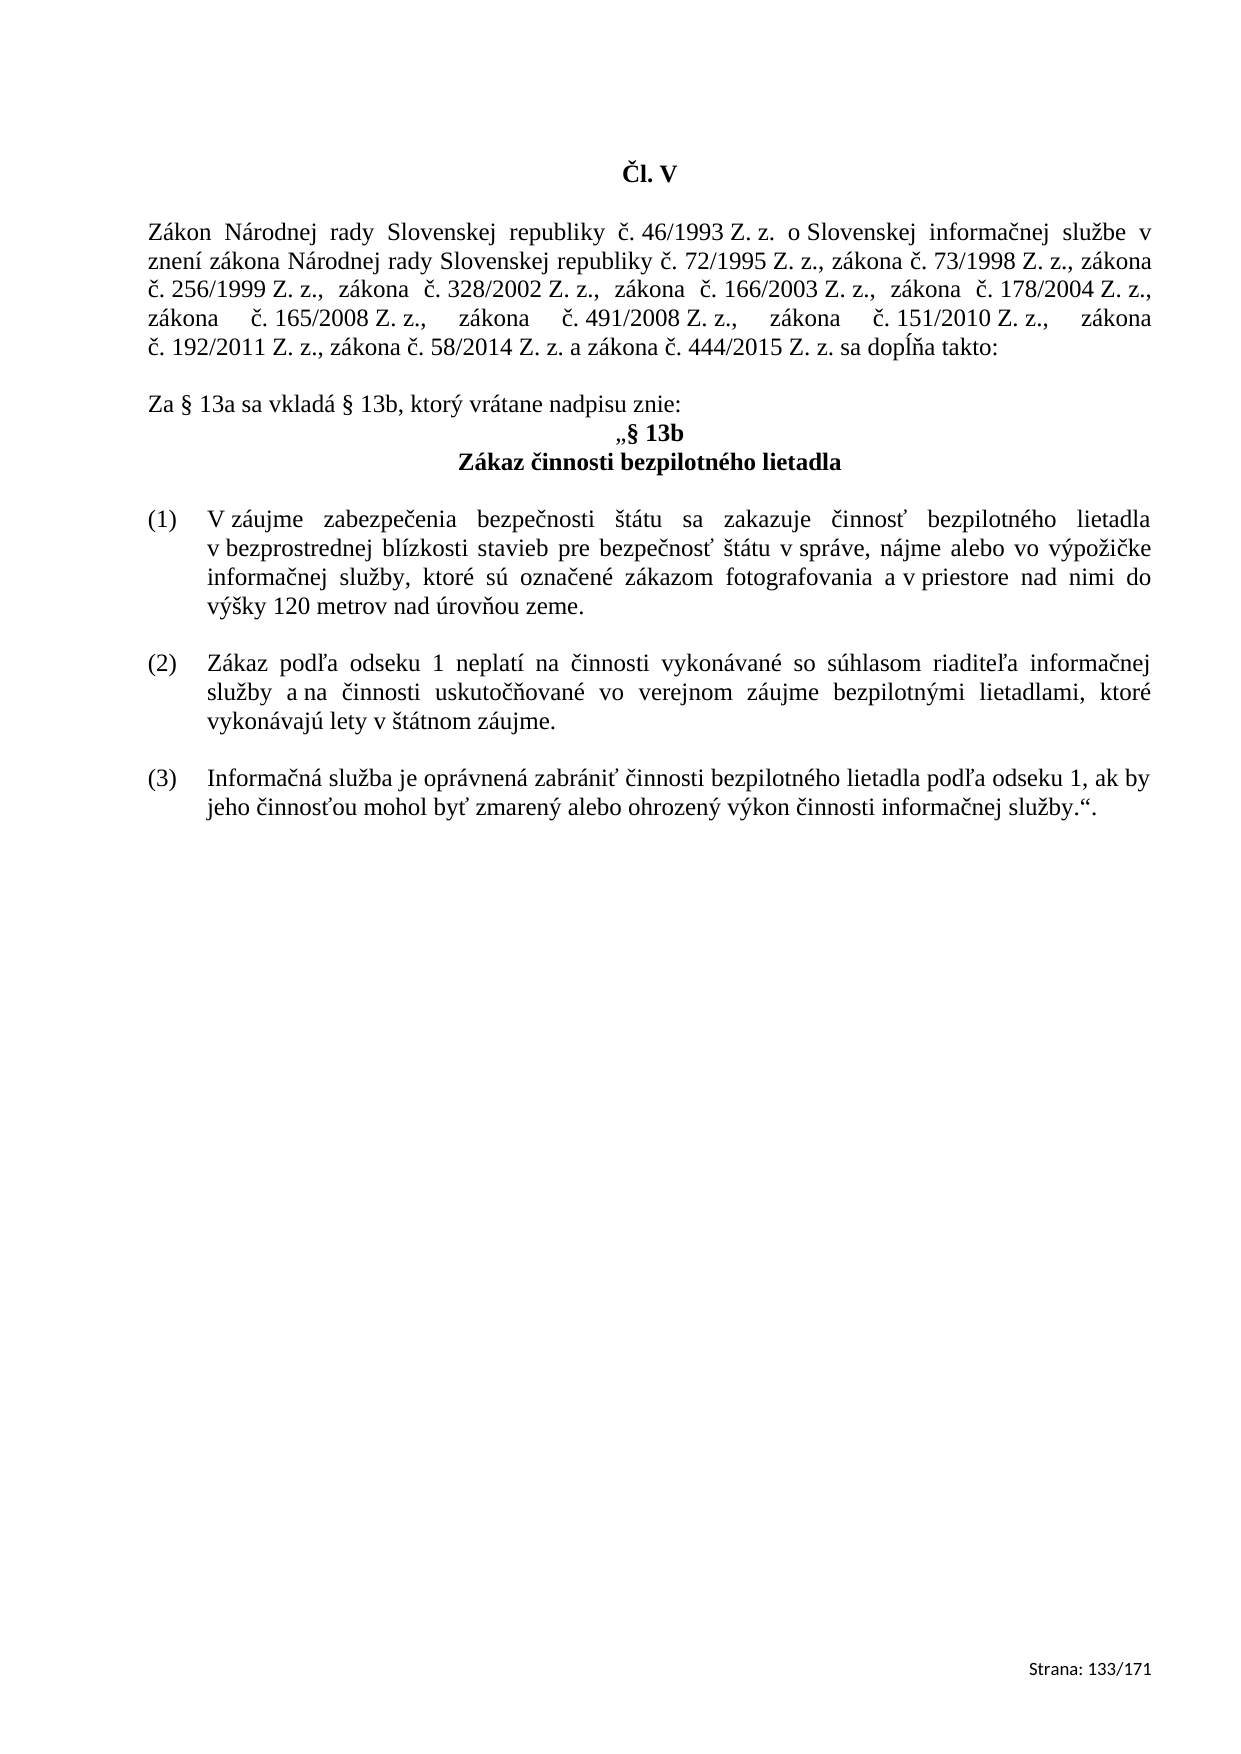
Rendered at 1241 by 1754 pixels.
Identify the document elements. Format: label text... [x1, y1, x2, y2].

text „§ 13b [148, 418, 1152, 447]
list V záujme zabezpečenia bezpečnosti štátu sa zakazuje činnosť bezpilotného lietadla v bezprostrednej blízkosti stavieb pre bezpečnosť štátu v správe, nájme alebo vo výpožičke informačnej služby, ktoré sú označené zákazom fotografovania a v priestore nad nimi do výšky 120 metrov nad úrovňou zeme. [148, 504, 1152, 619]
text Za § 13a sa vkladá § 13b, ktorý vrátane nadpisu znie: [148, 389, 1152, 418]
text Zákaz činnosti bezpilotného lietadla [148, 447, 1152, 476]
text Zákon Národnej rady Slovenskej republiky č. 46/1993 Z. z. o Slovenskej informačnej službe v znení zákona Národnej rady Slovenskej republiky č. 72/1995 Z. z., zákona č. 73/1998 Z. z., zákona č. 256/1999 Z. z., zákona č. 328/2002 Z. z., zákona č. 166/2003 Z. z., zákona č. 178/2004 Z. z., zákona č. 165/2008 Z. z., zákona č. 491/2008 Z. z., zákona č. 151/2010 Z. z., zákona č. 192/2011 Z. z., zákona č. 58/2014 Z. z. a zákona č. 444/2015 Z. z. sa dopĺňa takto: [148, 217, 1152, 361]
list Informačná služba je oprávnená zabrániť činnosti bezpilotného lietadla podľa odseku 1, ak by jeho činnosťou mohol byť zmarený alebo ohrozený výkon činnosti informačnej služby.“. [148, 763, 1152, 821]
text Čl. V [148, 159, 1152, 188]
list Zákaz podľa odseku 1 neplatí na činnosti vykonávané so súhlasom riaditeľa informačnej služby a na činnosti uskutočňované vo verejnom záujme bezpilotnými lietadlami, ktoré vykonávajú lety v štátnom záujme. [148, 648, 1152, 734]
